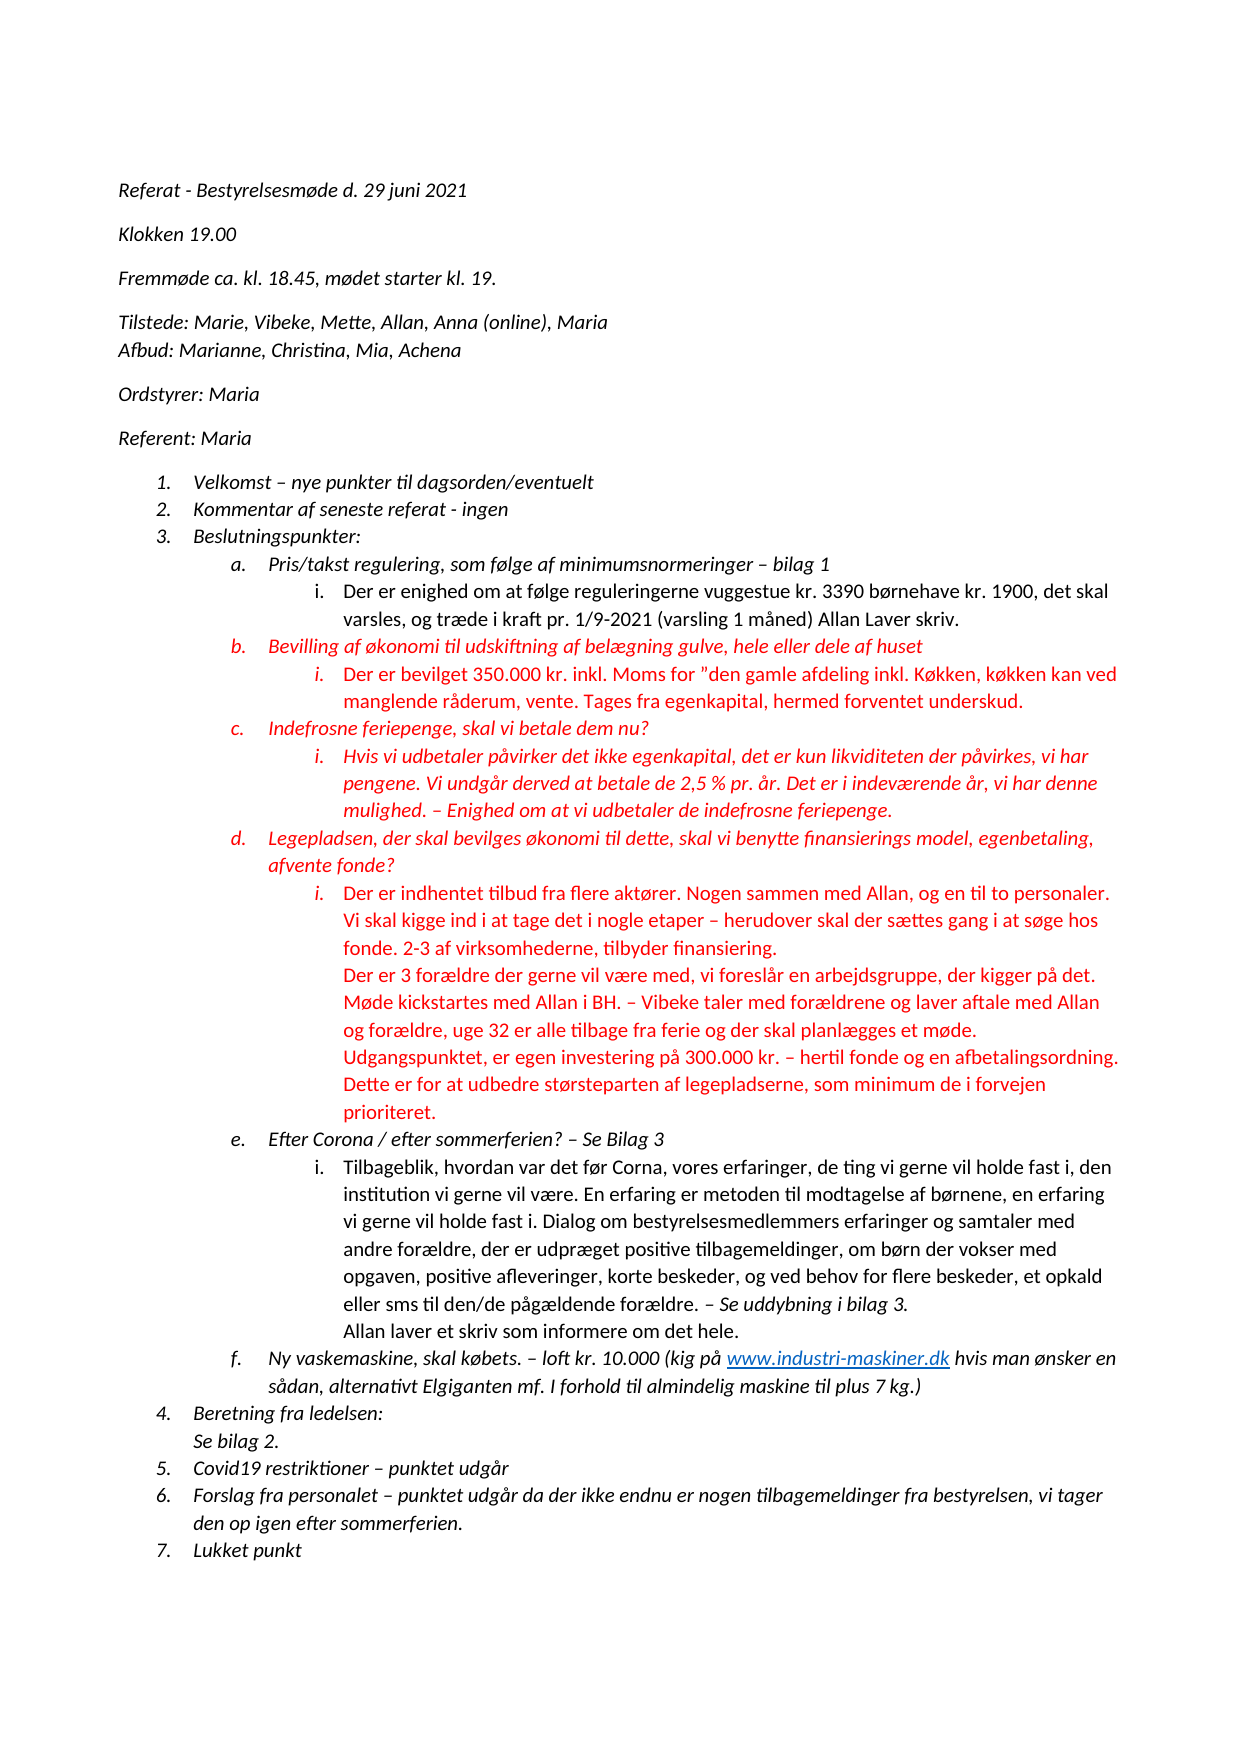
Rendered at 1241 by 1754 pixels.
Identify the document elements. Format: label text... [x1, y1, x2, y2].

list Der er bevilget 350.000 kr. inkl. Moms for ”den gamle afdeling inkl. Køkken, køkken kan ved manglende råderum, vente. Tages fra egenkapital, hermed forventet underskud. [324, 661, 1122, 713]
text Fremmøde ca. kl. 18.45, mødet starter kl. 19. [118, 265, 1122, 291]
list Pris/takst regulering, som følge af minimumsnormeringer – bilag 1 [231, 551, 1122, 577]
text Ordstyrer: Maria [118, 381, 1122, 406]
list Udgangspunktet, er egen investering på 300.000 kr. – hertil fonde og en afbetalingsordning. Dette er for at udbedre størsteparten af legepladserne, som minimum de i forvejen prioriteret. [343, 1044, 1122, 1124]
text Referent: Maria [118, 425, 1122, 450]
list Efter Corona / efter sommerferien? – Se Bilag 3 [231, 1126, 1122, 1152]
list Covid19 restriktioner – punktet udgår [156, 1455, 1122, 1481]
list Legepladsen, der skal bevilges økonomi til dette, skal vi benytte finansierings model, egenbetaling, afvente fonde? [231, 825, 1122, 878]
list Forslag fra personalet – punktet udgår da der ikke endnu er nogen tilbagemeldinger fra bestyrelsen, vi tager den op igen efter sommerferien. [156, 1483, 1122, 1535]
list Se bilag 2. [193, 1428, 1122, 1453]
list Velkomst – nye punkter til dagsorden/eventuelt [156, 469, 1122, 494]
text Tilstede: Marie, Vibeke, Mette, Allan, Anna (online), Maria Afbud: Marianne, Christina, Mia, Achena [118, 309, 1122, 362]
text Referat - Bestyrelsesmøde d. 29 juni 2021 [118, 177, 1122, 203]
list Beretning fra ledelsen: [156, 1400, 1122, 1426]
list Bevilling af økonomi til udskiftning af belægning gulve, hele eller dele af huset [231, 633, 1122, 659]
list Tilbageblik, hvordan var det før Corna, vores erfaringer, de ting vi gerne vil holde fast i, den institution vi gerne vil være. En erfaring er metoden til modtagelse af børnene, en erfaring vi gerne vil holde fast i. Dialog om bestyrelsesmedlemmers erfaringer og samtaler med andre forældre, der er udpræget positive tilbagemeldinger, om børn der vokser med opgaven, positive afleveringer, korte beskeder, og ved behov for flere beskeder, et opkald eller sms til den/de pågældende forældre. – Se uddybning i bilag 3. [324, 1154, 1122, 1316]
list Indefrosne feriepenge, skal vi betale dem nu? [231, 716, 1122, 741]
list Allan laver et skriv som informere om det hele. [343, 1318, 1122, 1344]
list Ny vaskemaskine, skal købets. – loft kr. 10.000 (kig på www.industri-maskiner.dk hvis man ønsker en sådan, alternativt Elgiganten mf. I forhold til almindelig maskine til plus 7 kg.) [231, 1346, 1122, 1398]
list Kommentar af seneste referat - ingen [156, 496, 1122, 522]
list Beslutningspunkter: [156, 524, 1122, 549]
list Der er 3 forældre der gerne vil være med, vi foreslår en arbejdsgruppe, der kigger på det. Møde kickstartes med Allan i BH. – Vibeke taler med forældrene og laver aftale med Allan og forældre, uge 32 er alle tilbage fra ferie og der skal planlægges et møde. [343, 962, 1122, 1042]
text Klokken 19.00 [118, 221, 1122, 247]
list Hvis vi udbetaler påvirker det ikke egenkapital, det er kun likviditeten der påvirkes, vi har pengene. Vi undgår derved at betale de 2,5 % pr. år. Det er i indeværende år, vi har denne mulighed. – Enighed om at vi udbetaler de indefrosne feriepenge. [324, 743, 1122, 823]
list Der er enighed om at følge reguleringerne vuggestue kr. 3390 børnehave kr. 1900, det skal varsles, og træde i kraft pr. 1/9-2021 (varsling 1 måned) Allan Laver skriv. [324, 578, 1122, 631]
list Lukket punkt [156, 1537, 1122, 1563]
list Der er indhentet tilbud fra flere aktører. Nogen sammen med Allan, og en til to personaler. Vi skal kigge ind i at tage det i nogle etaper – herudover skal der sættes gang i at søge hos fonde. 2-3 af virksomhederne, tilbyder finansiering. [324, 880, 1122, 960]
